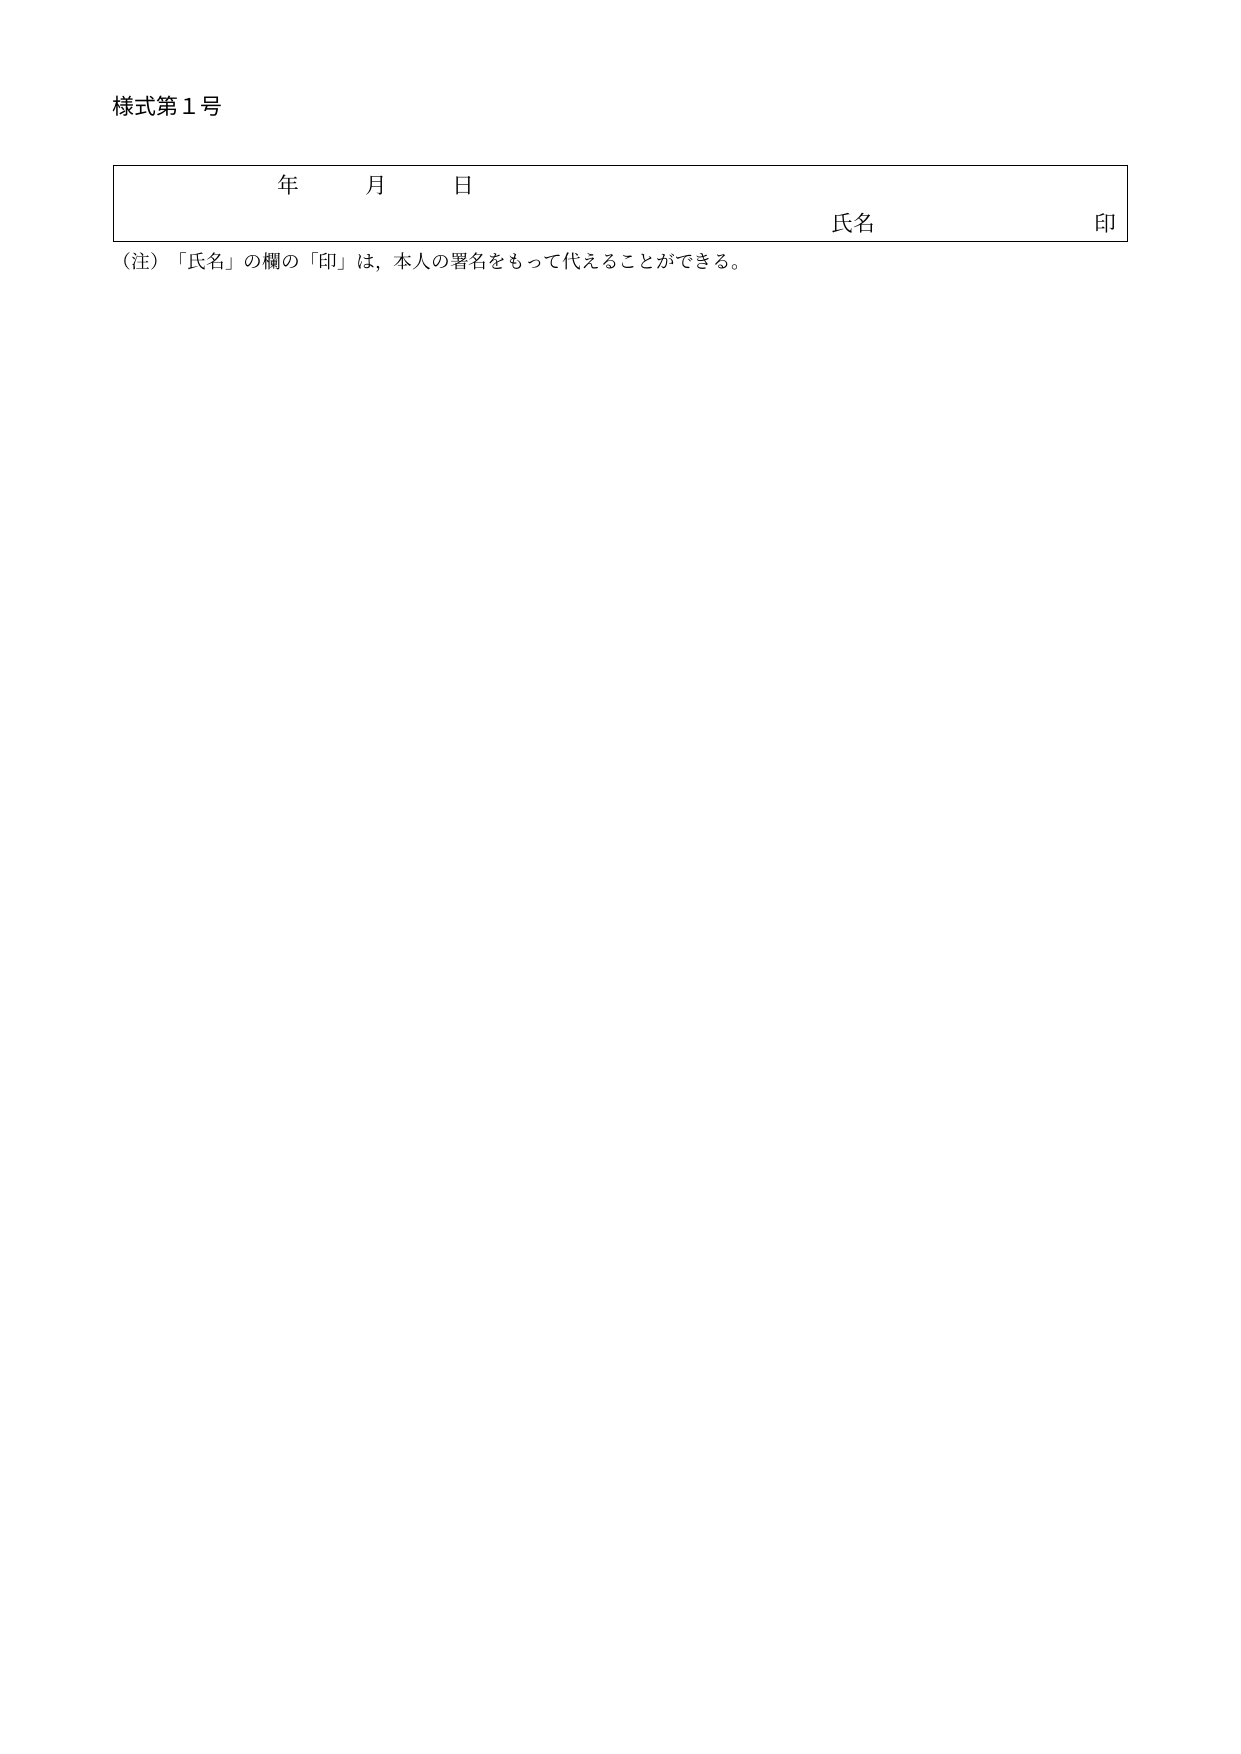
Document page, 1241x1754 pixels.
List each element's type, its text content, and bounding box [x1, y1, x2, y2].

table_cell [114, 166, 1127, 241]
text （注）「氏名」の欄の「印」は，本人の署名をもって代えることができる。 [112, 242, 1128, 279]
